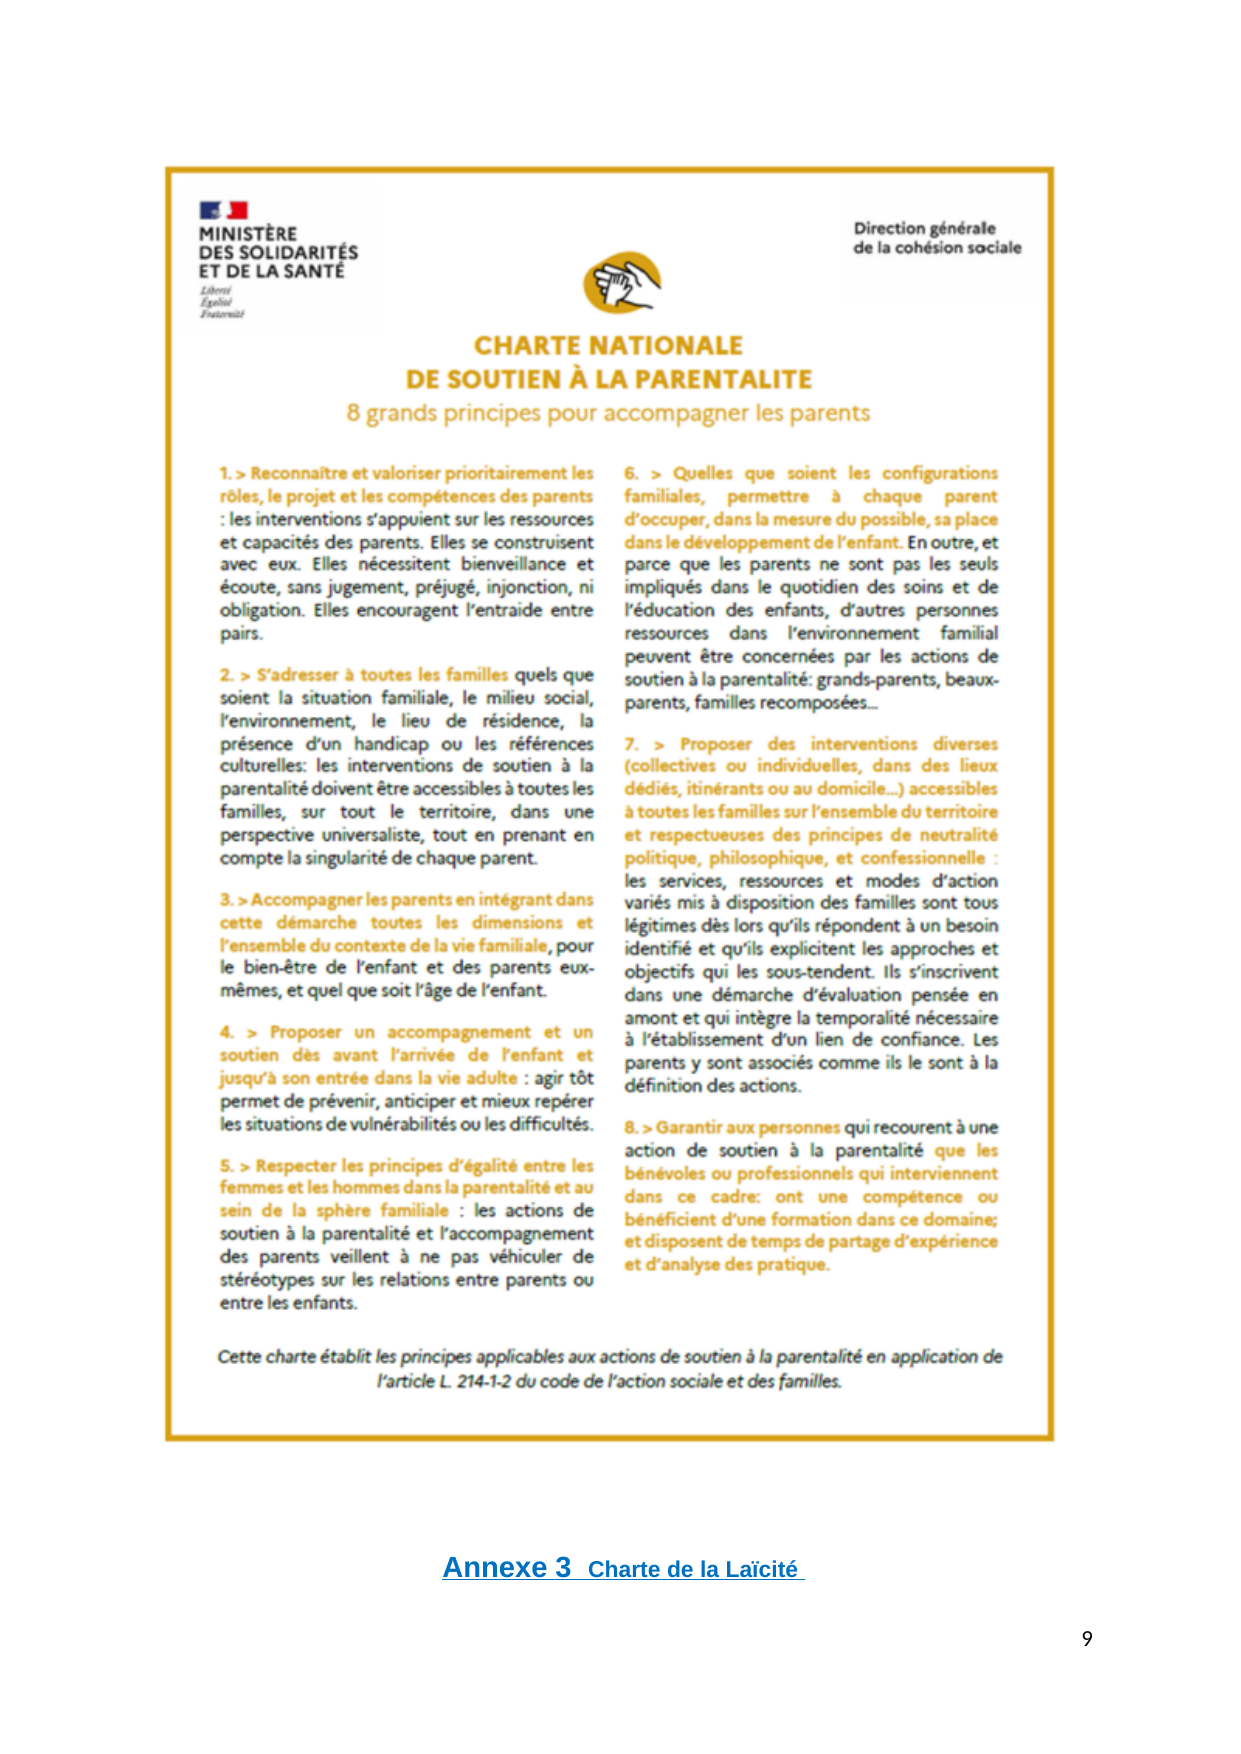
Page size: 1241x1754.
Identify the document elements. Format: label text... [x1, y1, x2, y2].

text Annexe 3 Charte de la Laïcité [148, 1550, 1093, 1583]
picture [147, 147, 1093, 1474]
